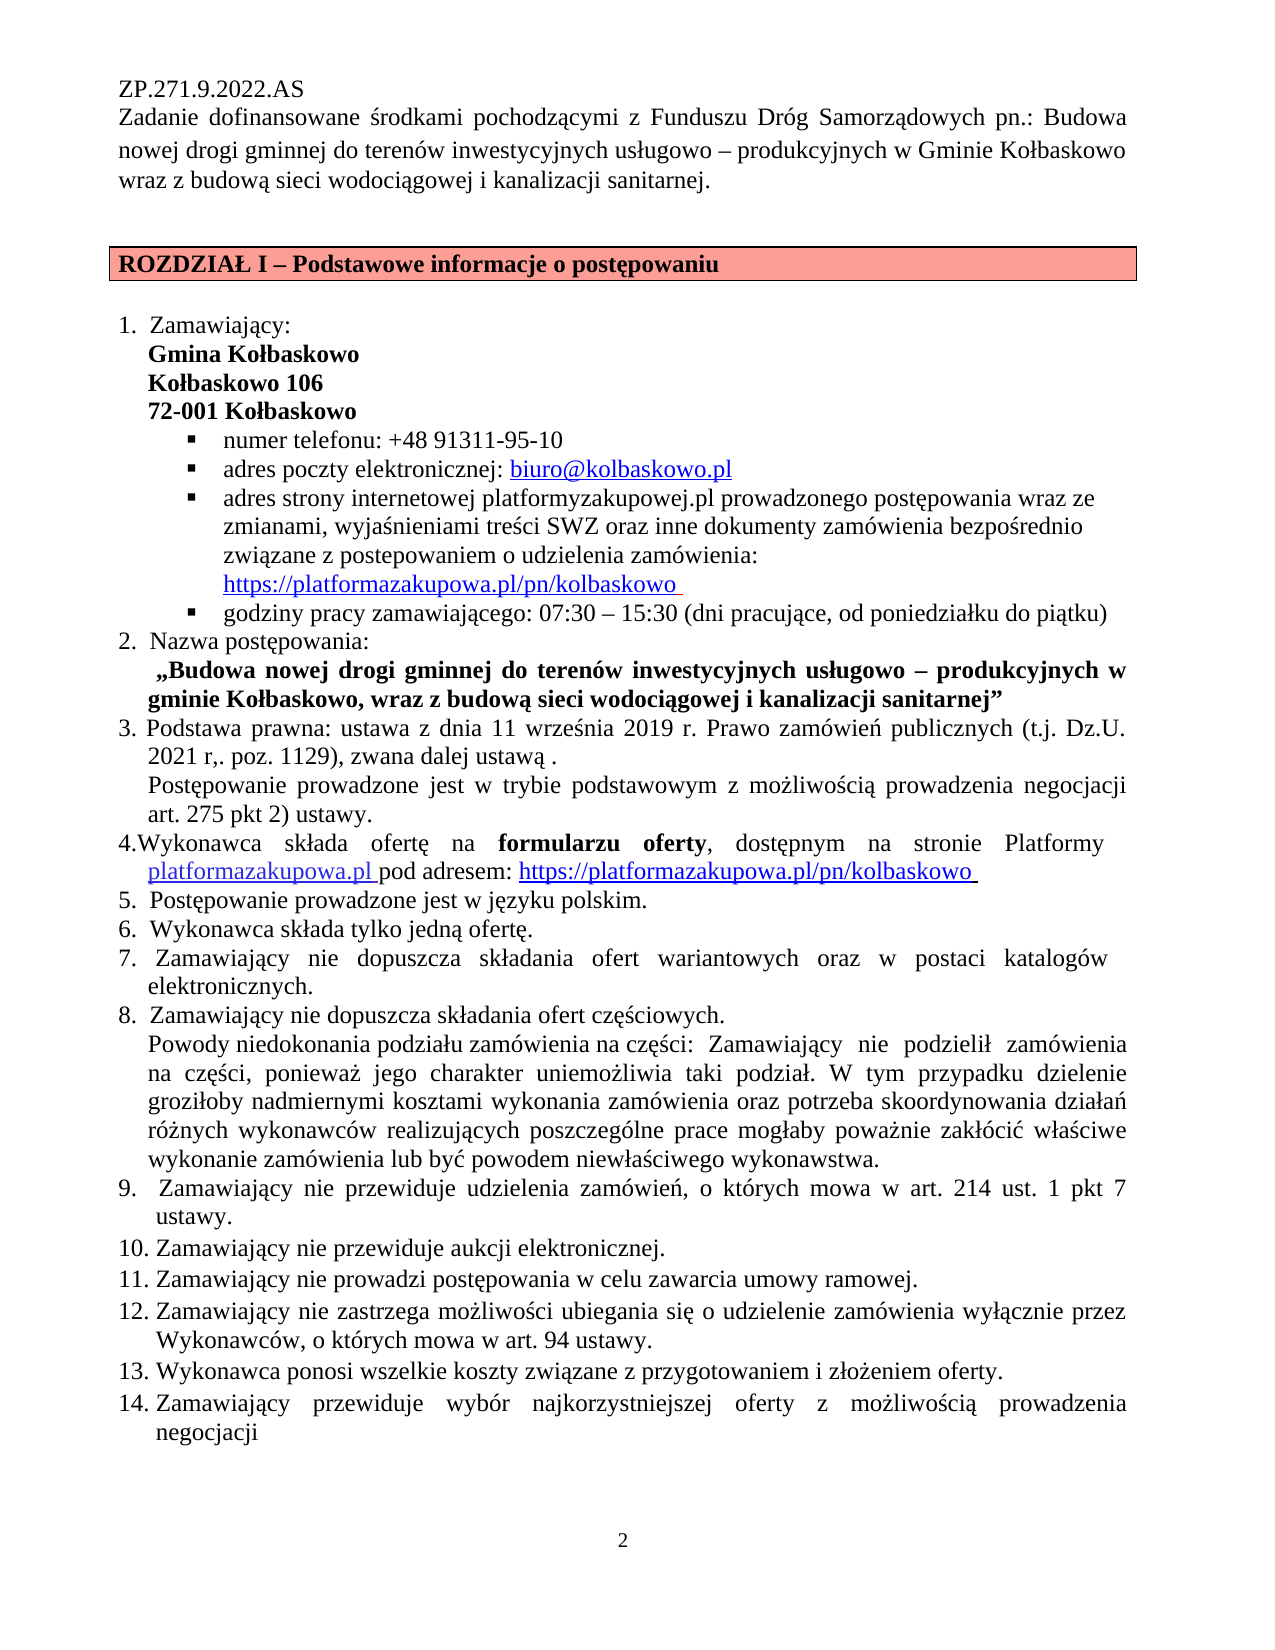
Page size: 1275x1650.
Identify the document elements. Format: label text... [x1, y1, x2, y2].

text ROZDZIAŁ I – Podstawowe informacje o postępowaniu [110, 248, 1136, 280]
text 5. Postępowanie prowadzone jest w języku polskim. [118, 885, 1127, 914]
text 2. Nazwa postępowania: [118, 626, 1127, 655]
list Zamawiający nie prowadzi postępowania w celu zawarcia umowy ramowej. [118, 1264, 1127, 1293]
text „Budowa nowej drogi gminnej do terenów inwestycyjnych usługowo – produkcyjnych w gminie Kołbaskowo, wraz z budową sieci wodociągowej i kanalizacji sanitarnej” [118, 655, 1127, 713]
text 4.Wykonawca składa ofertę na formularzu oferty, dostępnym na stronie Platformy platformazakupowa.pl pod adresem: https://platformazakupowa.pl/pn/kolbaskowo [118, 828, 1127, 885]
list adres strony internetowej platformyzakupowej.pl prowadzonego postępowania wraz ze zmianami, wyjaśnieniami treści SWZ oraz inne dokumenty zamówienia bezpośrednio związane z postepowaniem o udzielenia zamówienia: https://platformazakupowa.pl/pn/kolbaskowo [186, 483, 1127, 598]
text 6. Wykonawca składa tylko jedną ofertę. [118, 914, 1127, 943]
list numer telefonu: +48 91311-95-10 [186, 425, 1127, 454]
text 8. Zamawiający nie dopuszcza składania ofert częściowych. [118, 1000, 1127, 1029]
text 72-001 Kołbaskowo [118, 396, 1127, 425]
text 3. Podstawa prawna: ustawa z dnia 11 września 2019 r. Prawo zamówień publicznych (t.j. Dz.U. 2021 r,. poz. 1129), zwana dalej ustawą . [118, 713, 1127, 770]
text 7. Zamawiający nie dopuszcza składania ofert wariantowych oraz w postaci katalogów elektronicznych. [118, 943, 1127, 1000]
list godziny pracy zamawiającego: 07:30 – 15:30 (dni pracujące, od poniedziałku do piątku) [186, 598, 1127, 626]
text Powody niedokonania podziału zamówienia na części: Zamawiający nie podzielił zamówienia na części, ponieważ jego charakter uniemożliwia taki podział. W tym przypadku dzielenie groziłoby nadmiernymi kosztami wykonania zamówienia oraz potrzeba skoordynowania działań różnych wykonawców realizujących poszczególne prace mogłaby poważnie zakłócić właściwe wykonanie zamówienia lub być powodem niewłaściwego wykonawstwa. [148, 1029, 1127, 1173]
list adres poczty elektronicznej: biuro@kolbaskowo.pl [186, 454, 1127, 483]
text Postępowanie prowadzone jest w trybie podstawowym z możliwością prowadzenia negocjacji art. 275 pkt 2) ustawy. [148, 770, 1127, 828]
text 1. Zamawiający: [118, 310, 1127, 339]
list Zamawiający nie przewiduje aukcji elektronicznej. [118, 1233, 1127, 1262]
list Wykonawca ponosi wszelkie koszty związane z przygotowaniem i złożeniem oferty. [118, 1356, 1127, 1385]
list Zamawiający przewiduje wybór najkorzystniejszej oferty z możliwością prowadzenia negocjacji [118, 1388, 1127, 1445]
list Zamawiający nie zastrzega możliwości ubiegania się o udzielenie zamówienia wyłącznie przez Wykonawców, o których mowa w art. 94 ustawy. [118, 1296, 1127, 1353]
text Gmina Kołbaskowo [118, 339, 1127, 368]
text Kołbaskowo 106 [118, 368, 1127, 396]
list Zamawiający nie przewiduje udzielenia zamówień, o których mowa w art. 214 ust. 1 pkt 7 ustawy. [118, 1173, 1127, 1230]
